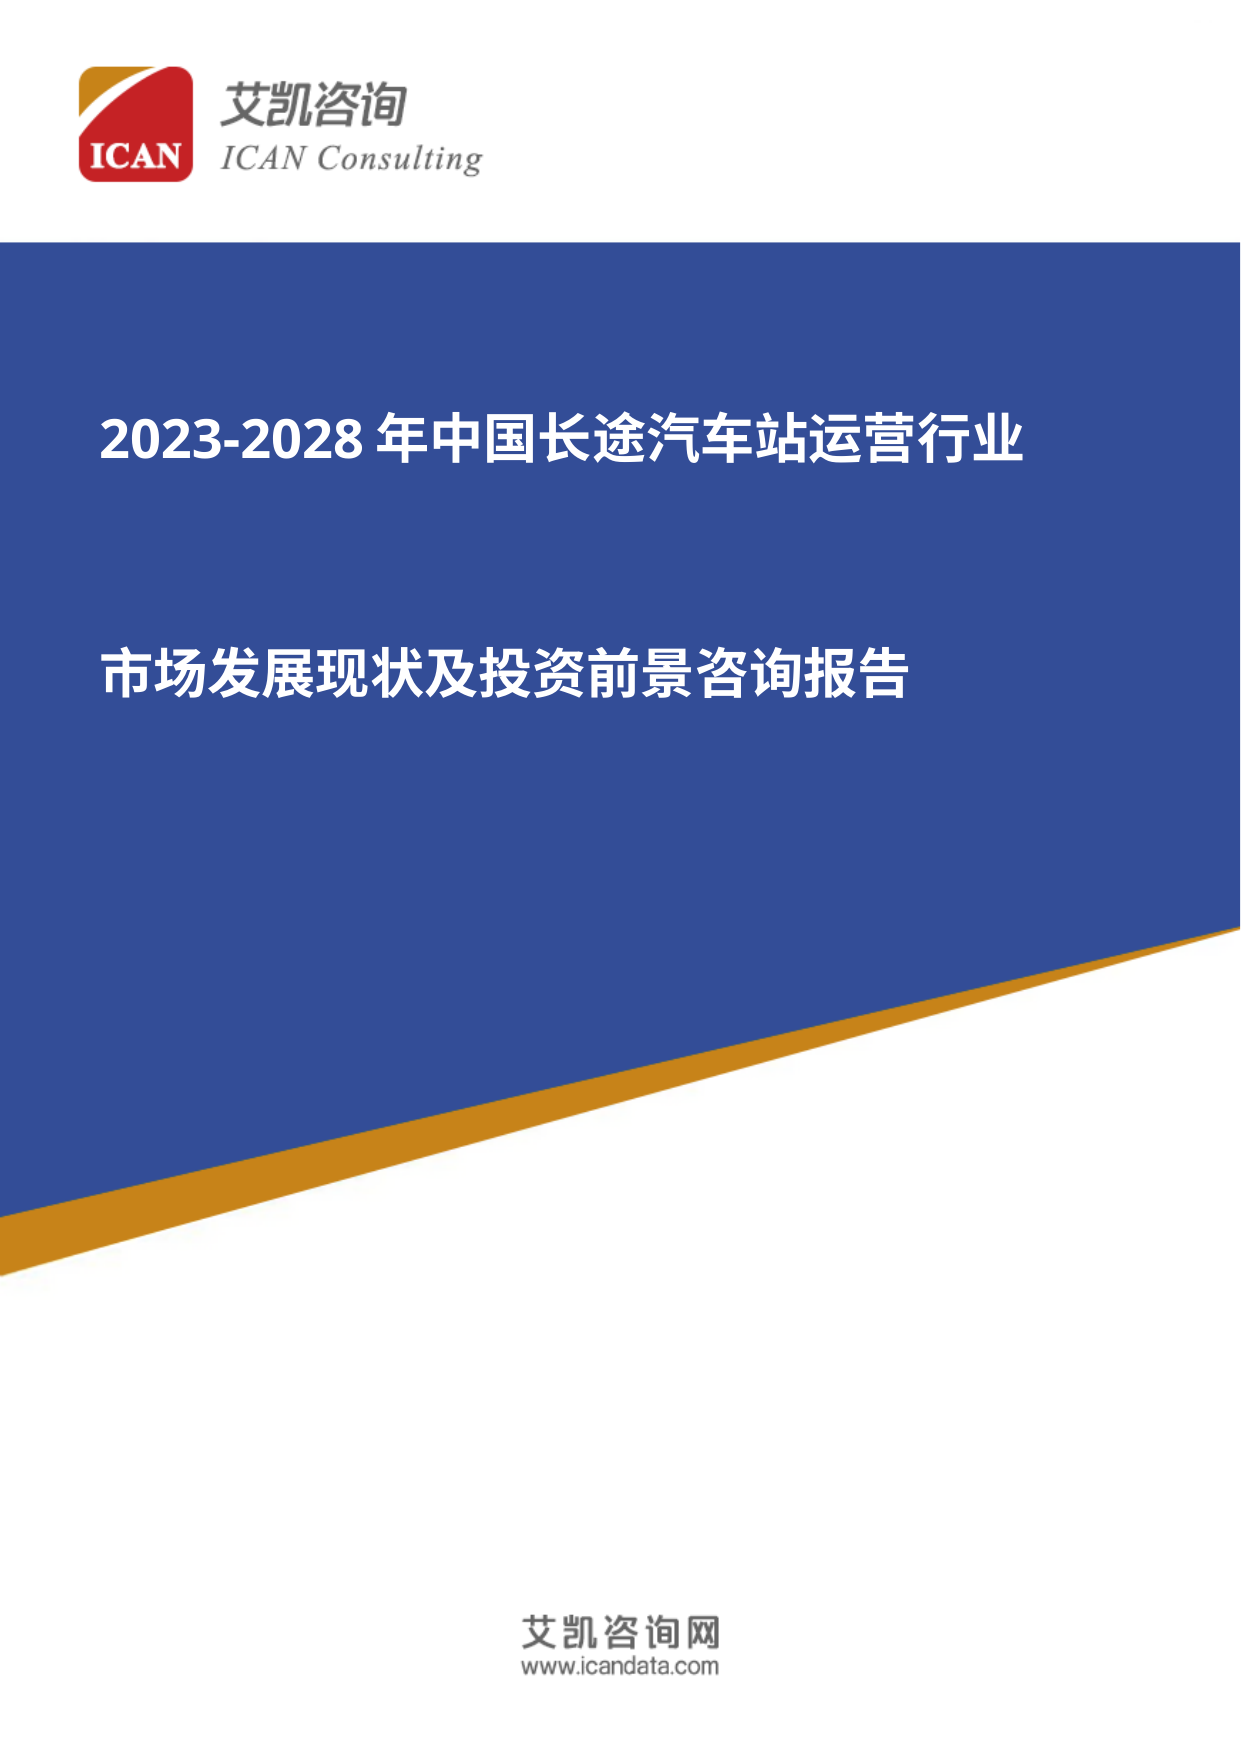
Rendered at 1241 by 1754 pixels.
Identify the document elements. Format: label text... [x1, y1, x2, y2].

subtitle 2023-2028年中国长途汽车站运营行业市场发展现状及投资前景咨询报告 [99, 386, 1053, 718]
picture [0, 5, 1241, 1754]
